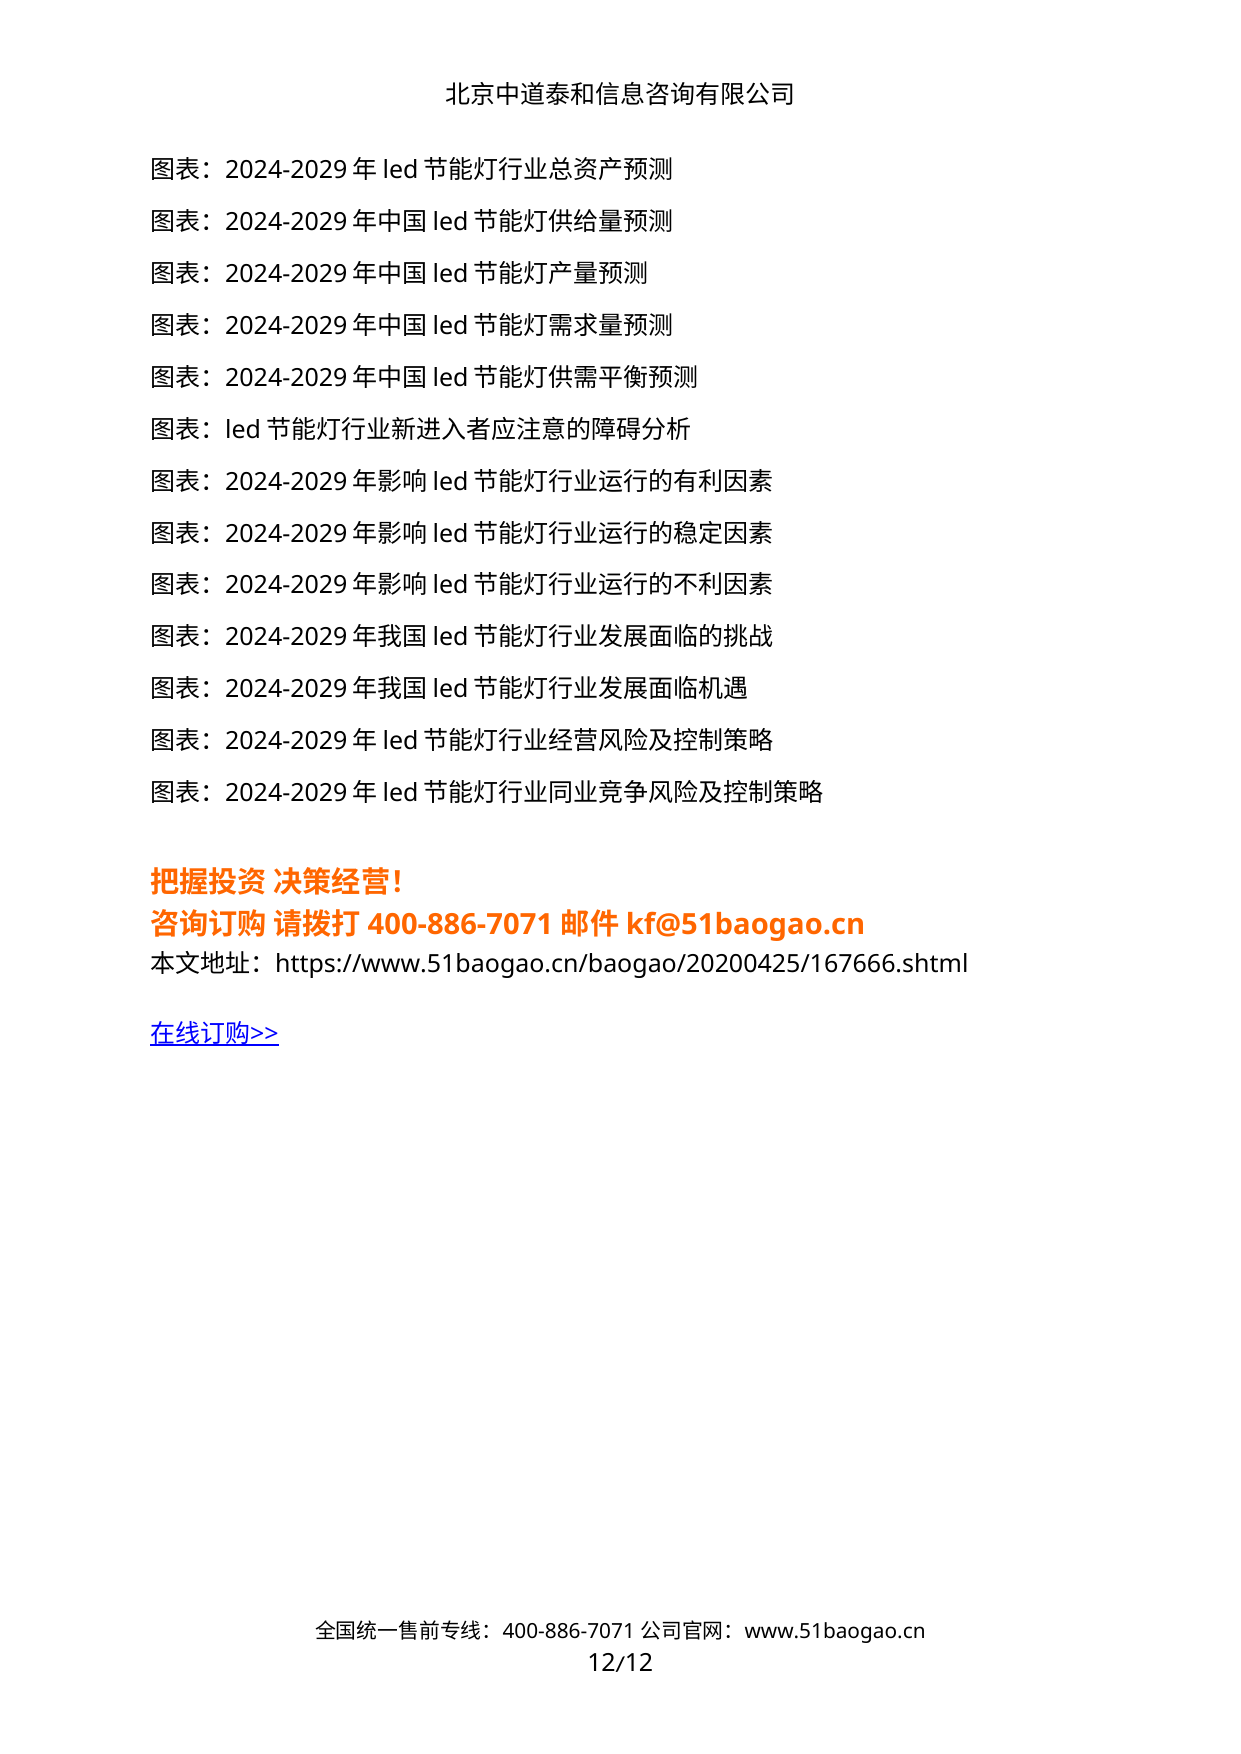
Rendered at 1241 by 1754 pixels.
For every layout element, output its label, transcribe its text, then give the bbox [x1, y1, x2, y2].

text 图表：2024-2029年中国led节能灯供需平衡预测 [150, 357, 1090, 394]
text 图表：2024-2029年中国led节能灯供给量预测 [150, 202, 1090, 238]
text 图表：2024-2029年led节能灯行业经营风险及控制策略 [150, 721, 1090, 757]
text 图表：2024-2029年影响led节能灯行业运行的稳定因素 [150, 513, 1090, 549]
text 在线订购>> [150, 979, 1090, 1050]
text 图表：2024-2029年led节能灯行业同业竞争风险及控制策略 [150, 772, 1090, 809]
text 图表：2024-2029年影响led节能灯行业运行的有利因素 [150, 461, 1090, 497]
text 图表：2024-2029年中国led节能灯产量预测 [150, 254, 1090, 290]
text 把握投资 决策经营！咨询订购 请拨打 400-886-7071 邮件 kf@51baogao.cn本文地址：https://www.51baogao.cn/baogao/20200425/167666.shtml [150, 824, 1090, 979]
text 图表：2024-2029年我国led节能灯行业发展面临的挑战 [150, 617, 1090, 653]
text 图表：2024-2029年我国led节能灯行业发展面临机遇 [150, 669, 1090, 705]
text 图表：2024-2029年中国led节能灯需求量预测 [150, 306, 1090, 342]
text 图表：2024-2029年影响led节能灯行业运行的不利因素 [150, 565, 1090, 601]
text 图表：2024-2029年led节能灯行业总资产预测 [150, 150, 1090, 186]
text 图表：led节能灯行业新进入者应注意的障碍分析 [150, 409, 1090, 446]
